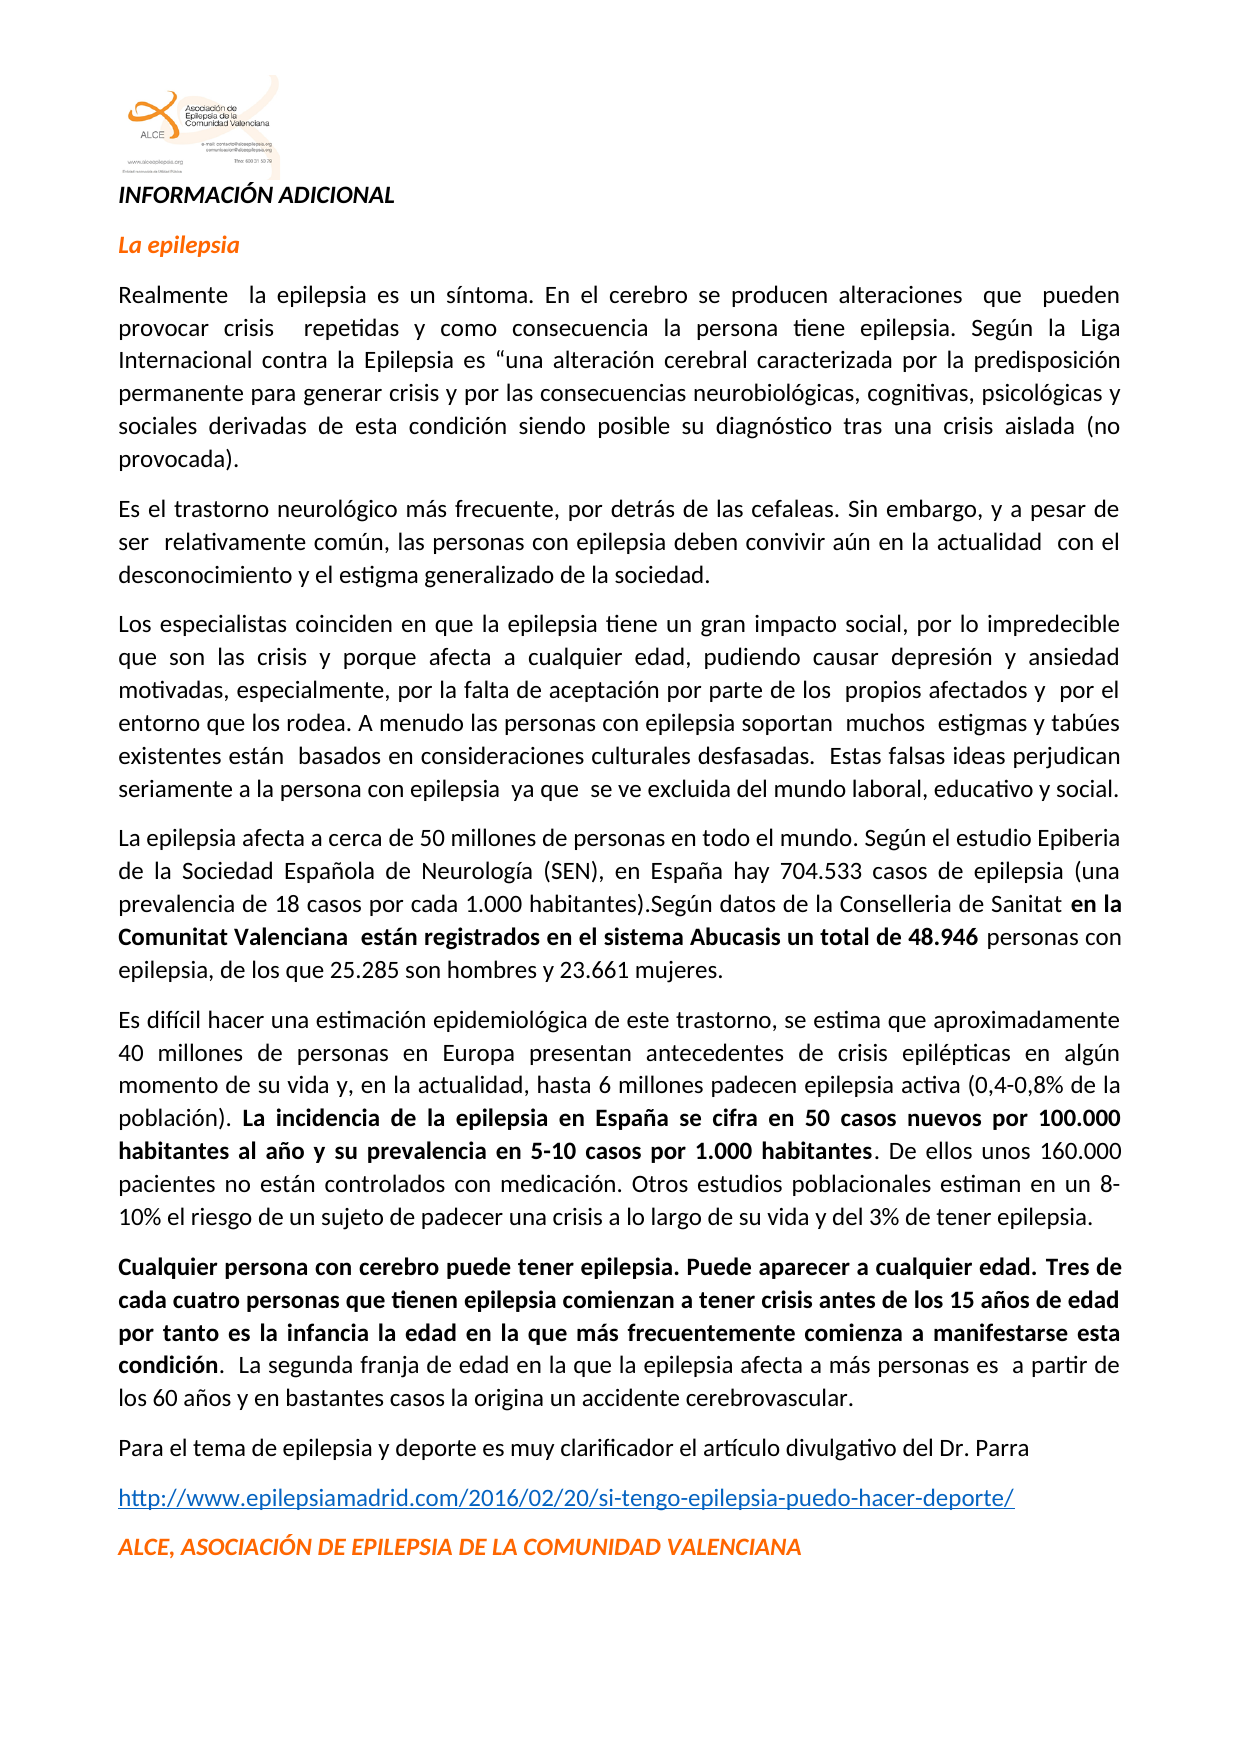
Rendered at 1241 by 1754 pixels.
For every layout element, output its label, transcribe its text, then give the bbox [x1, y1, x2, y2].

text La epilepsia afecta a cerca de 50 millones de personas en todo el mundo. Según el estudio Epiberia de la Sociedad Española de Neurología (SEN), en España hay 704.533 casos de epilepsia (una prevalencia de 18 casos por cada 1.000 habitantes).Según datos de la Conselleria de Sanitat en la Comunitat Valenciana están registrados en el sistema Abucasis un total de 48.946 personas con epilepsia, de los que 25.285 son hombres y 23.661 mujeres. [118, 823, 1122, 985]
picture [118, 75, 281, 180]
text Es difícil hacer una estimación epidemiológica de este trastorno, se estima que aproximadamente 40 millones de personas en Europa presentan antecedentes de crisis epilépticas en algún momento de su vida y, en la actualidad, hasta 6 millones padecen epilepsia activa (0,4-0,8% de la población). La incidencia de la epilepsia en España se cifra en 50 casos nuevos por 100.000 habitantes al año y su prevalencia en 5-10 casos por 1.000 habitantes. De ellos unos 160.000 pacientes no están controlados con medicación. Otros estudios poblacionales estiman en un 8-10% el riesgo de un sujeto de padecer una crisis a lo largo de su vida y del 3% de tener epilepsia. [118, 1004, 1122, 1232]
text Cualquier persona con cerebro puede tener epilepsia. Puede aparecer a cualquier edad. Tres de cada cuatro personas que tienen epilepsia comienzan a tener crisis antes de los 15 años de edad por tanto es la infancia la edad en la que más frecuentemente comienza a manifestarse esta condición. La segunda franja de edad en la que la epilepsia afecta a más personas es a partir de los 60 años y en bastantes casos la origina un accidente cerebrovascular. [118, 1251, 1122, 1413]
text INFORMACIÓN ADICIONAL [118, 180, 1122, 210]
text Para el tema de epilepsia y deporte es muy clarificador el artículo divulgativo del Dr. Parra [118, 1432, 1122, 1463]
text Realmente la epilepsia es un síntoma. En el cerebro se producen alteraciones que pueden provocar crisis repetidas y como consecuencia la persona tiene epilepsia. Según la Liga Internacional contra la Epilepsia es “una alteración cerebral caracterizada por la predisposición permanente para generar crisis y por las consecuencias neurobiológicas, cognitivas, psicológicas y sociales derivadas de esta condición siendo posible su diagnóstico tras una crisis aislada (no provocada). [118, 279, 1122, 474]
text La epilepsia [118, 229, 1122, 260]
text Es el trastorno neurológico más frecuente, por detrás de las cefaleas. Sin embargo, y a pesar de ser relativamente común, las personas con epilepsia deben convivir aún en la actualidad con el desconocimiento y el estigma generalizado de la sociedad. [118, 493, 1122, 589]
text Los especialistas coinciden en que la epilepsia tiene un gran impacto social, por lo impredecible que son las crisis y porque afecta a cualquier edad, pudiendo causar depresión y ansiedad motivadas, especialmente, por la falta de aceptación por parte de los propios afectados y por el entorno que los rodea. A menudo las personas con epilepsia soportan muchos estigmas y tabúes existentes están basados en consideraciones culturales desfasadas. Estas falsas ideas perjudican seriamente a la persona con epilepsia ya que se ve excluida del mundo laboral, educativo y social. [118, 608, 1122, 803]
text ALCE, ASOCIACIÓN DE EPILEPSIA DE LA COMUNIDAD VALENCIANA [118, 1531, 1122, 1562]
text http://www.epilepsiamadrid.com/2016/02/20/si-tengo-epilepsia-puedo-hacer-deporte/ [118, 1482, 1122, 1512]
